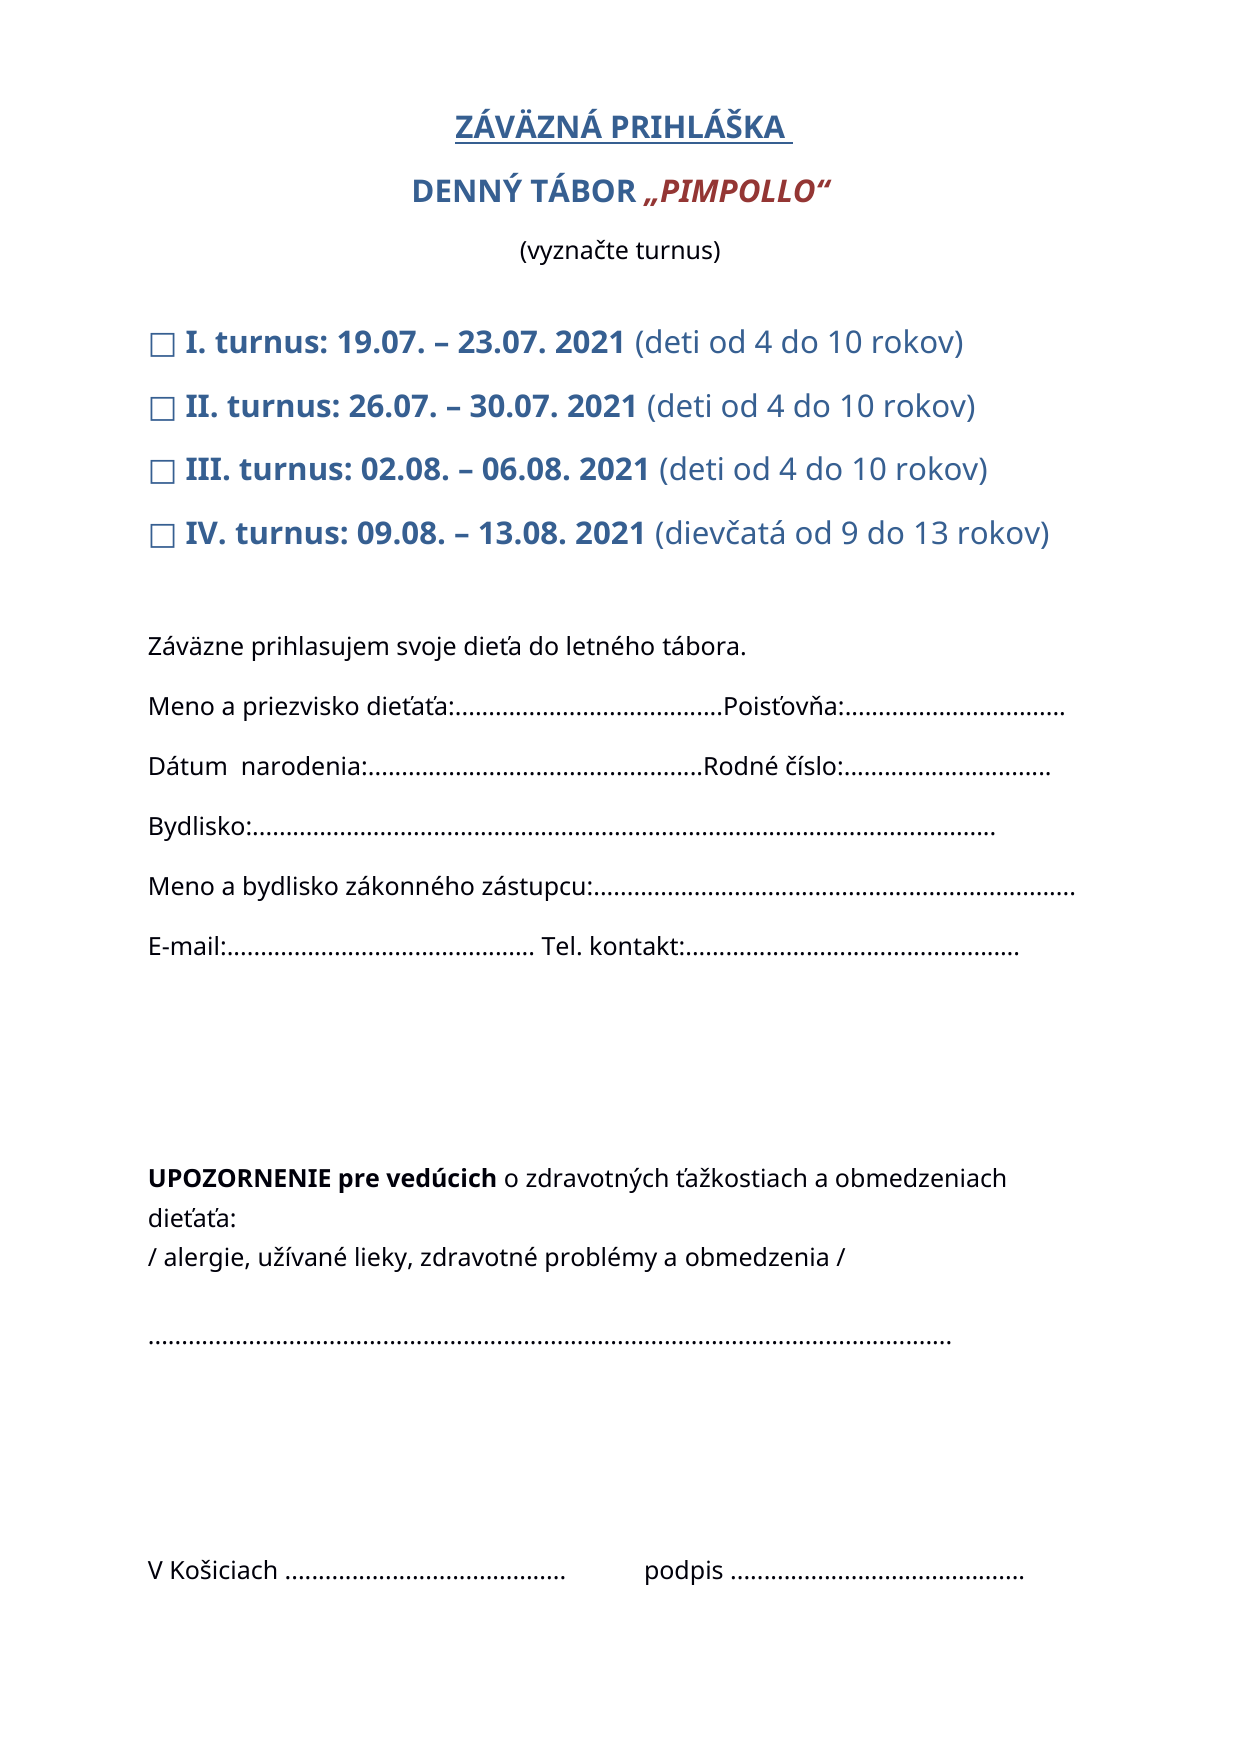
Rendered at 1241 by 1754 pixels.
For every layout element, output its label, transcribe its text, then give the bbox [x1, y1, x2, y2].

text Meno a priezvisko dieťaťa:........................................Poisťovňa:................................. [148, 689, 1093, 723]
text E-mail:.............................................. Tel. kontakt:..............................................…. [148, 929, 1093, 963]
text V Košiciach .......................................... podpis ............................................ [148, 1553, 1093, 1587]
subtitle □ III. turnus: 02.08. – 06.08. 2021 (deti od 4 do 10 rokov) [148, 447, 1093, 490]
subtitle DENNÝ TÁBOR „PIMPOLLO“ [148, 169, 1093, 212]
text Dátum narodenia:..................................................Rodné číslo:............................... [148, 749, 1093, 783]
subtitle □ I. turnus: 19.07. – 23.07. 2021 (deti od 4 do 10 rokov) [148, 321, 1093, 363]
text Záväzne prihlasujem svoje dieťa do letného tábora. [148, 629, 1093, 663]
text ........................................................................................................................ [148, 1318, 1093, 1352]
subtitle □ II. turnus: 26.07. – 30.07. 2021 (deti od 4 do 10 rokov) [148, 384, 1093, 427]
subtitle □ IV. turnus: 09.08. – 13.08. 2021 (dievčatá od 9 do 13 rokov) [148, 511, 1093, 553]
text UPOZORNENIE pre vedúcich o zdravotných ťažkostiach a obmedzeniach dieťaťa: [148, 1161, 1093, 1234]
text (vyznačte turnus) [148, 232, 1093, 266]
subtitle ZÁVäZNÁ PRIHLÁŠKA [148, 106, 1093, 148]
text Meno a bydlisko zákonného zástupcu:........................................................................ [148, 869, 1093, 903]
text Bydlisko:............................................................................................................... [148, 809, 1093, 843]
text / alergie, užívané lieky, zdravotné problémy a obmedzenia / [148, 1239, 1093, 1273]
